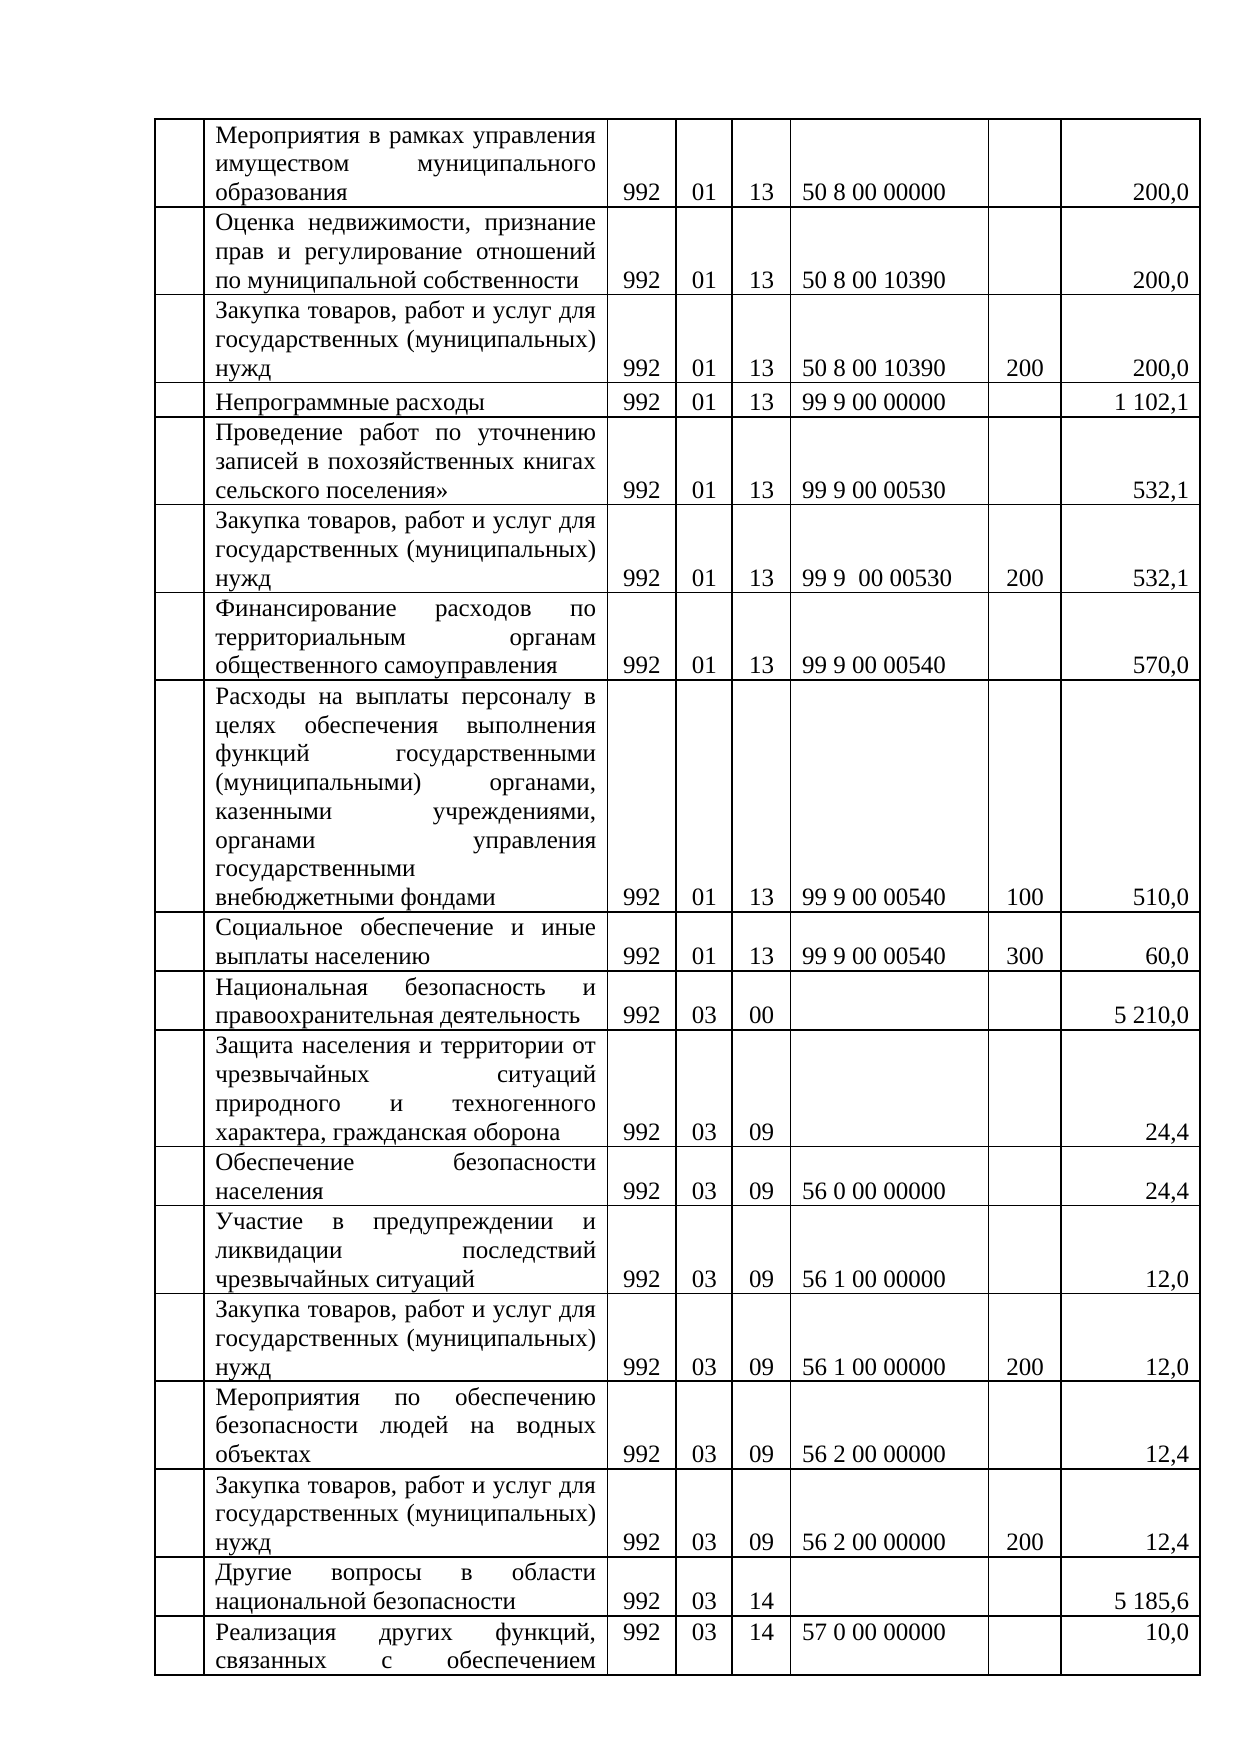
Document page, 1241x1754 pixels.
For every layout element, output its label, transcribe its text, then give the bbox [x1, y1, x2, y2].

table_cell Обеспечение безопасности населения [205, 1147, 607, 1205]
table_cell [156, 1470, 203, 1556]
table_cell 56 2 00 00000 [791, 1470, 988, 1556]
table_cell 992 [608, 383, 675, 416]
table_cell 300 [989, 913, 1060, 970]
table_cell [989, 1206, 1060, 1292]
table_cell 24,4 [1062, 1147, 1199, 1205]
table_cell [156, 1617, 203, 1674]
table_cell 99 9 00 00530 [791, 505, 988, 592]
table_cell 200 [989, 1470, 1060, 1556]
table_cell Непрограммные расходы [205, 383, 607, 416]
table_cell 992 [608, 1382, 675, 1468]
table_cell 992 [608, 120, 675, 206]
table_cell 56 0 00 00000 [791, 1147, 988, 1205]
table_cell [791, 1031, 988, 1146]
table_cell 992 [608, 1031, 675, 1146]
table_cell [989, 1147, 1060, 1205]
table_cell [205, 1617, 607, 1674]
table_cell 01 [677, 418, 731, 504]
table_cell 09 [733, 1031, 790, 1146]
table_cell 09 [733, 1147, 790, 1205]
table_cell 13 [733, 208, 790, 294]
table_cell 03 [677, 1558, 731, 1615]
table_cell [156, 593, 203, 679]
table_cell 992 [608, 1617, 675, 1674]
table_cell 24,4 [1062, 1031, 1199, 1146]
table_cell 200,0 [1062, 295, 1199, 382]
table_cell Другие вопросы в области национальной безопасности [205, 1558, 607, 1615]
table_cell Закупка товаров, работ и услуг для государственных (муниципальных) нужд [205, 505, 607, 592]
table_cell [989, 1382, 1060, 1468]
table_cell 03 [677, 1294, 731, 1380]
table_cell 10,0 [1062, 1617, 1199, 1674]
table_cell 992 [608, 1206, 675, 1292]
table_cell 200 [989, 505, 1060, 592]
table_cell 56 2 00 00000 [791, 1382, 988, 1468]
table_cell 50 8 00 10390 [791, 295, 988, 382]
table_cell 532,1 [1062, 418, 1199, 504]
table_cell [989, 418, 1060, 504]
table_cell 09 [733, 1206, 790, 1292]
table_cell 01 [677, 593, 731, 679]
table_cell 14 [733, 1617, 790, 1674]
table_cell 5 185,6 [1062, 1558, 1199, 1615]
table_cell 09 [733, 1470, 790, 1556]
table_cell [156, 383, 203, 416]
table_cell [156, 1206, 203, 1292]
table_cell 14 [733, 1558, 790, 1615]
table_cell 13 [733, 120, 790, 206]
table_cell [156, 120, 203, 206]
table_cell 03 [677, 1617, 731, 1674]
table_cell 992 [608, 913, 675, 970]
table_cell 99 9 00 00540 [791, 681, 988, 911]
table_cell 200 [989, 1294, 1060, 1380]
table_cell [989, 593, 1060, 679]
table_cell 03 [677, 1147, 731, 1205]
table_cell [156, 208, 203, 294]
table_cell 12,4 [1062, 1470, 1199, 1556]
table_cell 50 8 00 10390 [791, 208, 988, 294]
table_cell 99 9 00 00530 [791, 418, 988, 504]
table_cell 13 [733, 505, 790, 592]
table_cell 03 [677, 1031, 731, 1146]
table_cell 01 [677, 295, 731, 382]
table_cell 992 [608, 972, 675, 1029]
table_cell Расходы на выплаты персоналу в целях обеспечения выполнения функций государственными (муниципальными) органами, казенными учреждениями, органами управления государственными внебюджетными фондами [205, 681, 607, 911]
table_cell 992 [608, 1558, 675, 1615]
table_cell [156, 1382, 203, 1468]
table_cell 5 210,0 [1062, 972, 1199, 1029]
table_cell 99 9 00 00540 [791, 593, 988, 679]
table_cell 01 [677, 208, 731, 294]
table_cell Оценка недвижимости, признание прав и регулирование отношений по муниципальной собственности [205, 208, 607, 294]
table_cell [989, 1558, 1060, 1615]
table_cell 570,0 [1062, 593, 1199, 679]
table_cell [156, 1294, 203, 1380]
table_cell 13 [733, 418, 790, 504]
table_cell Мероприятия по обеспечению безопасности людей на водных объектах [205, 1382, 607, 1468]
table_cell 09 [733, 1382, 790, 1468]
table_cell 01 [677, 913, 731, 970]
table_cell 532,1 [1062, 505, 1199, 592]
table_cell [156, 913, 203, 970]
table_cell [989, 383, 1060, 416]
table_cell 992 [608, 418, 675, 504]
table_cell [791, 972, 988, 1029]
table_cell 03 [677, 972, 731, 1029]
table_cell 60,0 [1062, 913, 1199, 970]
table_cell 01 [677, 120, 731, 206]
table_cell 992 [608, 295, 675, 382]
table_cell [156, 295, 203, 382]
table_cell [989, 1617, 1060, 1674]
table_cell Мероприятия в рамках управления имуществом муниципального образования [205, 120, 607, 206]
table_cell [989, 972, 1060, 1029]
table_cell [156, 418, 203, 504]
table_cell Участие в предупреждении и ликвидации последствий чрезвычайных ситуаций [205, 1206, 607, 1292]
table_cell [791, 1558, 988, 1615]
table_cell 99 9 00 00540 [791, 913, 988, 970]
table_cell 12,0 [1062, 1294, 1199, 1380]
table_cell 01 [677, 383, 731, 416]
table_cell 12,4 [1062, 1382, 1199, 1468]
table_cell 13 [733, 593, 790, 679]
table_cell 12,0 [1062, 1206, 1199, 1292]
table_cell 03 [677, 1382, 731, 1468]
table_cell [156, 1558, 203, 1615]
table_cell 992 [608, 505, 675, 592]
table_cell Национальная безопасность и правоохранительная деятельность [205, 972, 607, 1029]
table_cell [156, 505, 203, 592]
table_cell 03 [677, 1206, 731, 1292]
table_cell 56 1 00 00000 [791, 1206, 988, 1292]
table_cell 992 [608, 208, 675, 294]
table_cell 13 [733, 913, 790, 970]
table_cell 992 [608, 1470, 675, 1556]
table_cell 100 [989, 681, 1060, 911]
table_cell Закупка товаров, работ и услуг для государственных (муниципальных) нужд [205, 1470, 607, 1556]
table_cell [156, 972, 203, 1029]
table_cell [156, 1031, 203, 1146]
table_cell 99 9 00 00000 [791, 383, 988, 416]
table_cell 09 [733, 1294, 790, 1380]
table_cell [156, 681, 203, 911]
table_cell 200,0 [1062, 120, 1199, 206]
table_cell 01 [677, 505, 731, 592]
table_cell [989, 120, 1060, 206]
table_cell Финансирование расходов по территориальным органам общественного самоуправления [205, 593, 607, 679]
table_cell Защита населения и территории от чрезвычайных ситуаций природного и техногенного характера, гражданская оборона [205, 1031, 607, 1146]
table_cell [989, 1031, 1060, 1146]
table_cell 1 102,1 [1062, 383, 1199, 416]
table_cell Социальное обеспечение и иные выплаты населению [205, 913, 607, 970]
table_cell 01 [677, 681, 731, 911]
table_cell [989, 208, 1060, 294]
table_cell 13 [733, 681, 790, 911]
table_cell 992 [608, 1147, 675, 1205]
table_cell 992 [608, 593, 675, 679]
table_cell 57 0 00 00000 [791, 1617, 988, 1674]
table_cell 03 [677, 1470, 731, 1556]
table_cell 510,0 [1062, 681, 1199, 911]
table_cell 200,0 [1062, 208, 1199, 294]
table_cell 50 8 00 00000 [791, 120, 988, 206]
table_cell 00 [733, 972, 790, 1029]
table_cell 13 [733, 295, 790, 382]
table_cell 56 1 00 00000 [791, 1294, 988, 1380]
table_cell Проведение работ по уточнению записей в похозяйственных книгах сельского поселения» [205, 418, 607, 504]
table_cell 200 [989, 295, 1060, 382]
table_cell Закупка товаров, работ и услуг для государственных (муниципальных) нужд [205, 295, 607, 382]
table_cell 992 [608, 1294, 675, 1380]
table_cell 992 [608, 681, 675, 911]
table_cell [156, 1147, 203, 1205]
table_cell Закупка товаров, работ и услуг для государственных (муниципальных) нужд [205, 1294, 607, 1380]
table_cell 13 [733, 383, 790, 416]
